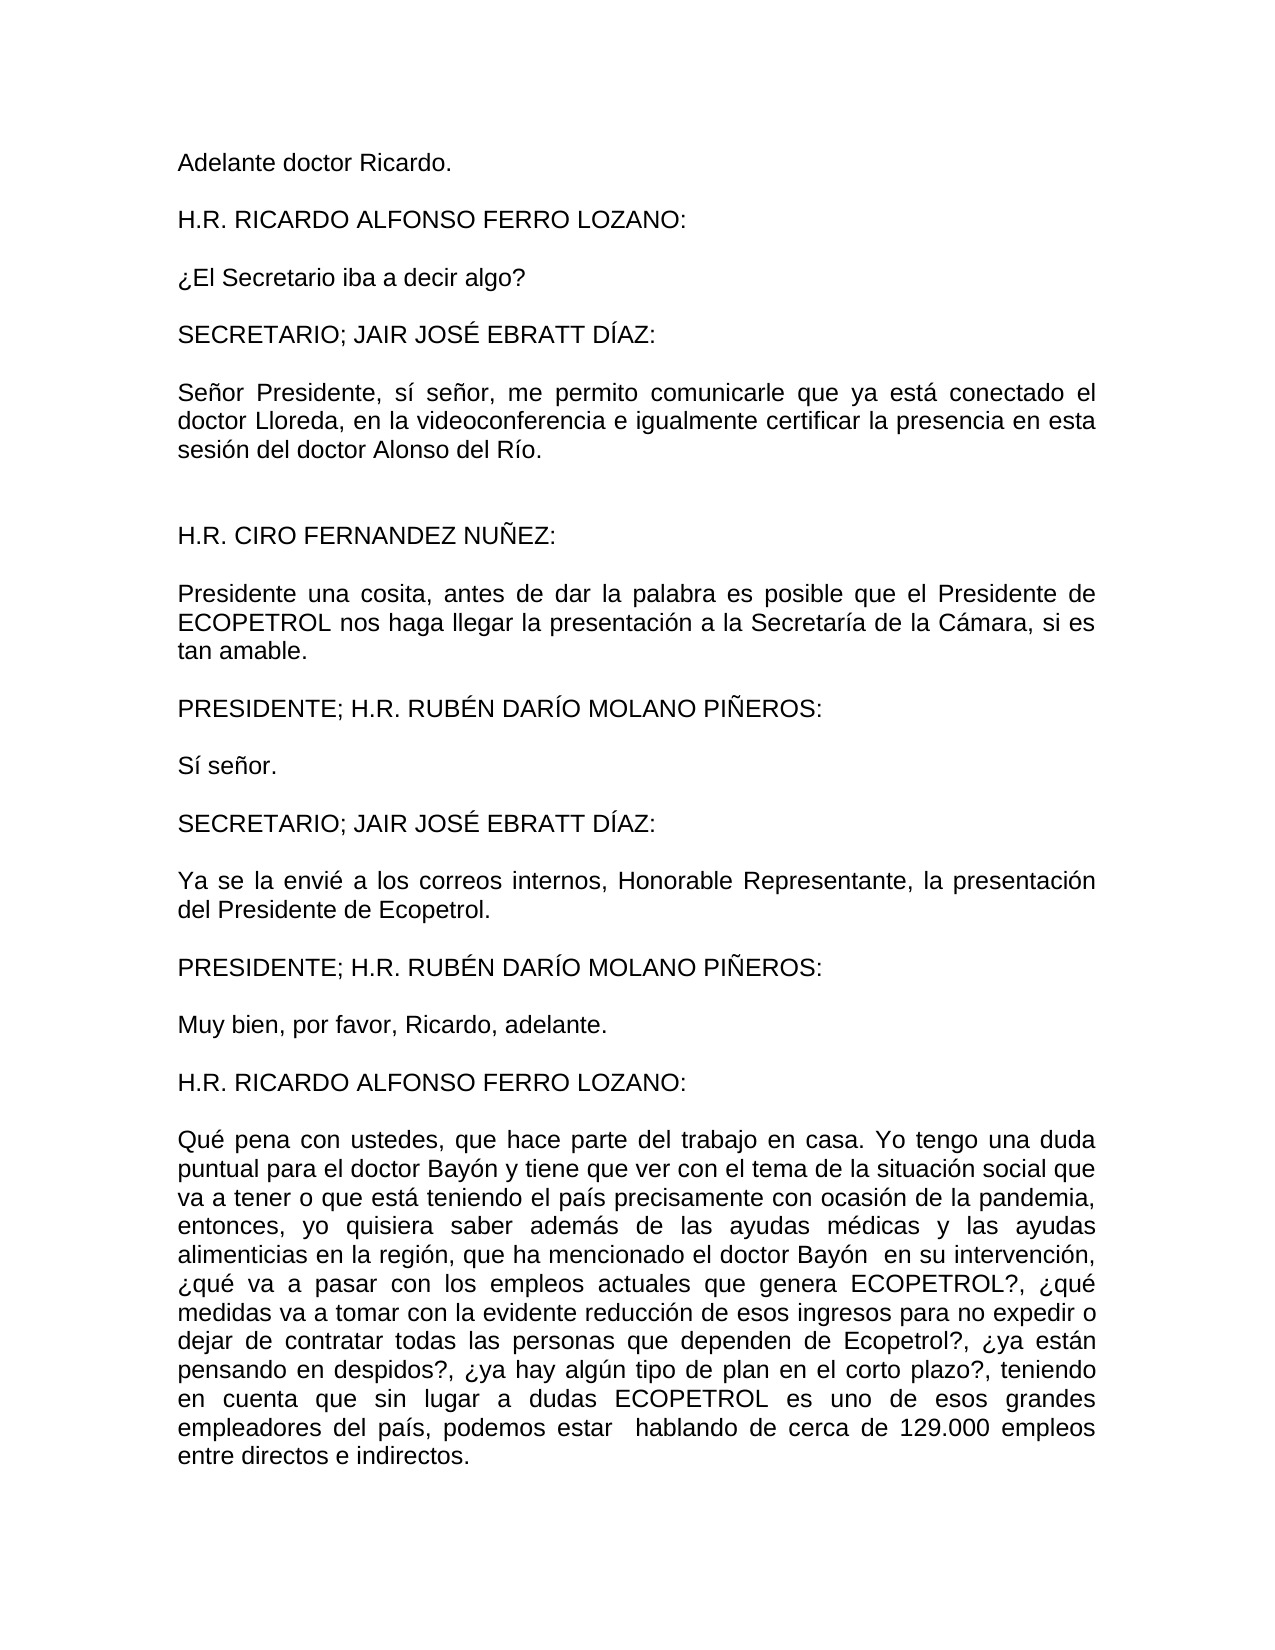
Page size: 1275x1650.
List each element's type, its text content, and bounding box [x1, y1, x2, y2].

text H.R. CIRO FERNANDEZ NUÑEZ: [177, 521, 1098, 550]
text ¿El Secretario iba a decir algo? [177, 263, 1098, 291]
text SECRETARIO; JAIR JOSÉ EBRATT DÍAZ: [177, 320, 1098, 349]
text Adelante doctor Ricardo. [177, 148, 1098, 176]
text Muy bien, por favor, Ricardo, adelante. [177, 1010, 1098, 1039]
text PRESIDENTE; H.R. RUBÉN DARÍO MOLANO PIÑEROS: [177, 953, 1098, 981]
text Presidente una cosita, antes de dar la palabra es posible que el Presidente de ECOPETROL nos haga llegar la presentación a la Secretaría de la Cámara, si es tan amable. [177, 579, 1098, 665]
text Sí señor. [177, 751, 1098, 780]
text PRESIDENTE; H.R. RUBÉN DARÍO MOLANO PIÑEROS: [177, 694, 1098, 723]
text Ya se la envié a los correos internos, Honorable Representante, la presentación del Presidente de Ecopetrol. [177, 866, 1098, 924]
text SECRETARIO; JAIR JOSÉ EBRATT DÍAZ: [177, 809, 1098, 838]
text Señor Presidente, sí señor, me permito comunicarle que ya está conectado el doctor Lloreda, en la videoconferencia e igualmente certificar la presencia en esta sesión del doctor Alonso del Río. [177, 378, 1098, 464]
text Qué pena con ustedes, que hace parte del trabajo en casa. Yo tengo una duda puntual para el doctor Bayón y tiene que ver con el tema de la situación social que va a tener o que está teniendo el país precisamente con ocasión de la pandemia, entonces, yo quisiera saber además de las ayudas médicas y las ayudas alimenticias en la región, que ha mencionado el doctor Bayón en su intervención, ¿qué va a pasar con los empleos actuales que genera ECOPETROL?, ¿qué medidas va a tomar con la evidente reducción de esos ingresos para no expedir o dejar de contratar todas las personas que dependen de Ecopetrol?, ¿ya están pensando en despidos?, ¿ya hay algún tipo de plan en el corto plazo?, teniendo en cuenta que sin lugar a dudas ECOPETROL es uno de esos grandes empleadores del país, podemos estar hablando de cerca de 129.000 empleos entre directos e indirectos. [177, 1125, 1098, 1470]
text H.R. RICARDO ALFONSO FERRO LOZANO: [177, 1068, 1098, 1096]
text H.R. RICARDO ALFONSO FERRO LOZANO: [177, 205, 1098, 234]
